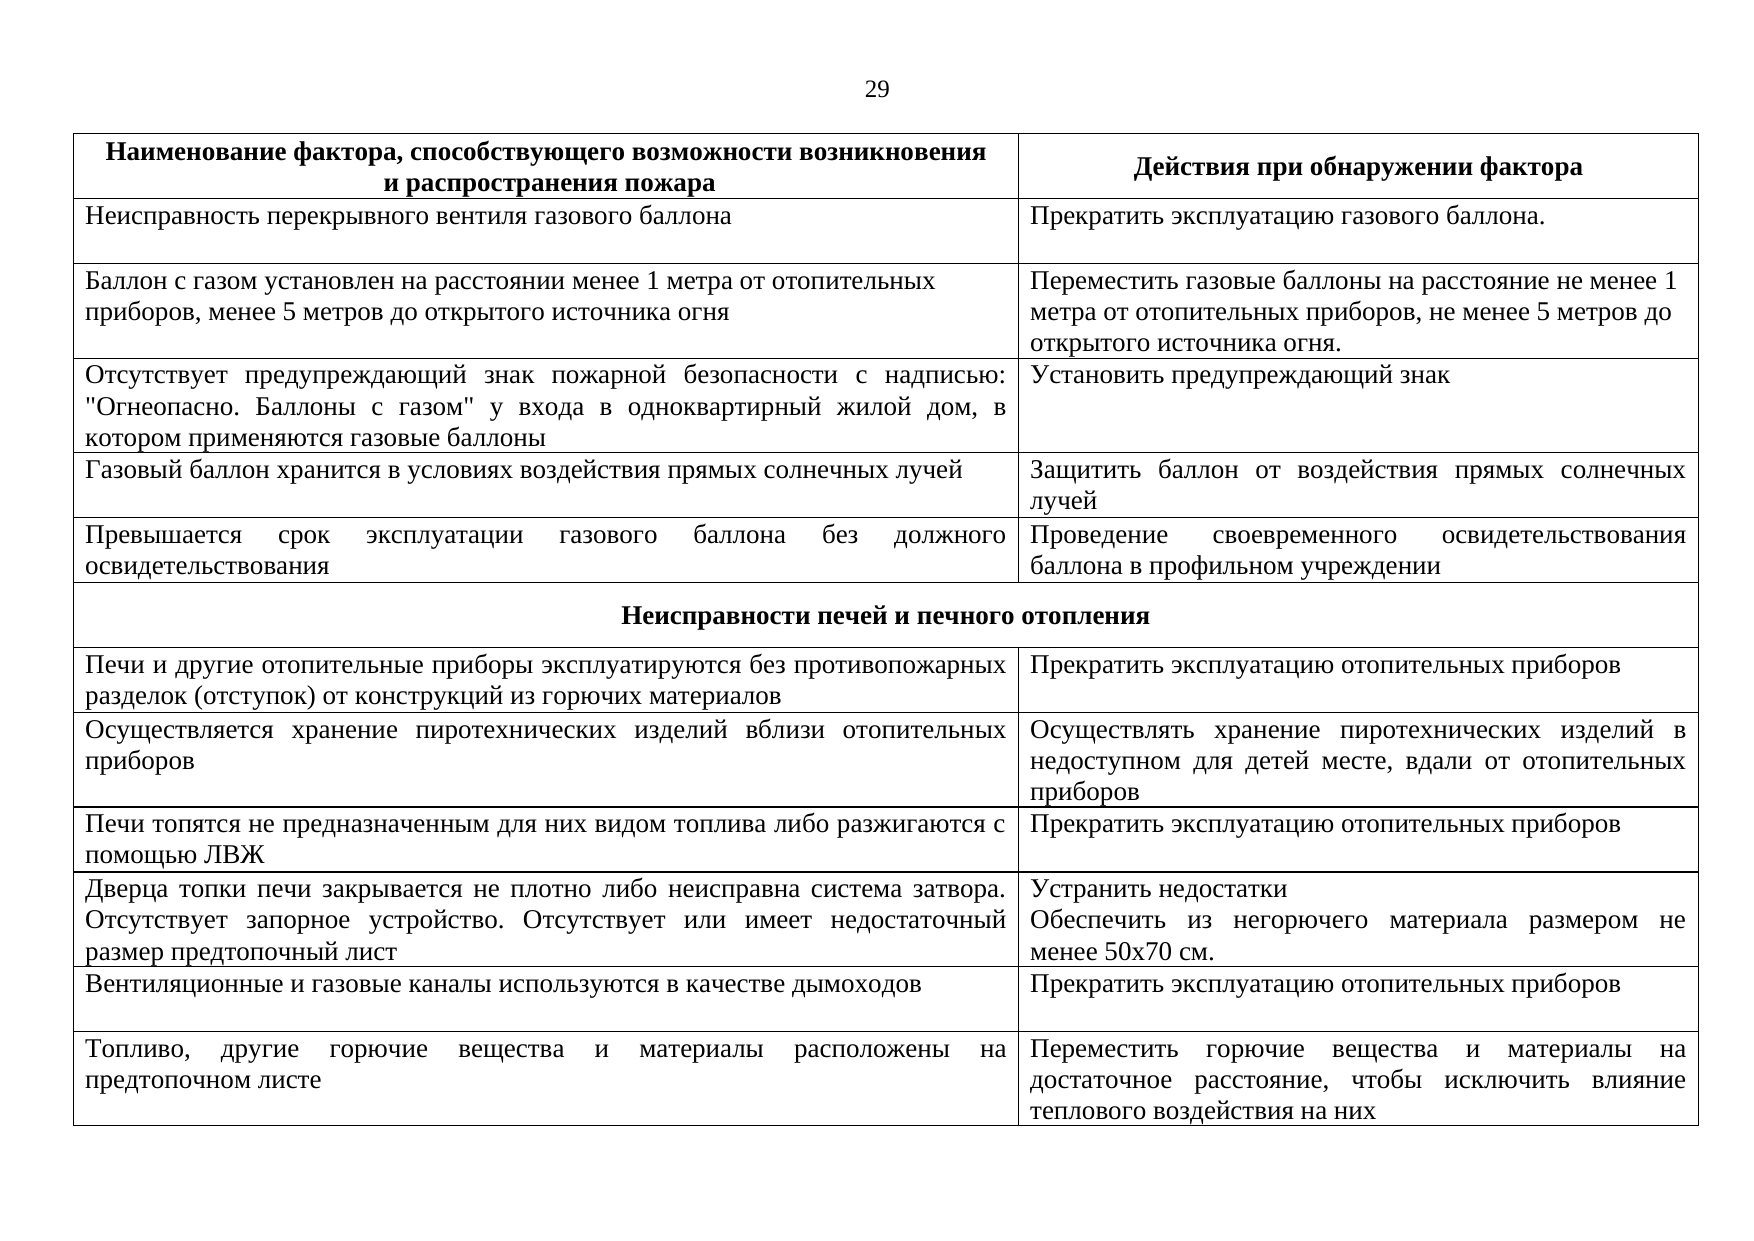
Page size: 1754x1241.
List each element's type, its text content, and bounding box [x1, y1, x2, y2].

table_cell Осуществлять хранение пиротехнических изделий в недоступном для детей месте, вдали от отопительных приборов [1019, 713, 1698, 806]
table_cell Прекратить эксплуатацию отопительных приборов [1019, 648, 1698, 712]
table_cell Устранить недостатки Обеспечить из негорючего материала размером не менее 50х70 см. [1019, 873, 1698, 966]
table_cell Прекратить эксплуатацию отопительных приборов [1019, 808, 1698, 871]
table_cell Газовый баллон хранится в условиях воздействия прямых солнечных лучей [74, 453, 1018, 517]
table_cell Прекратить эксплуатацию отопительных приборов [1019, 967, 1698, 1031]
table_cell Установить предупреждающий знак [1019, 359, 1698, 452]
table_cell Переместить горючие вещества и материалы на достаточное расстояние, чтобы исключить влияние теплового воздействия на них [1019, 1032, 1698, 1125]
table_cell Проведение своевременного освидетельствования баллона в профильном учреждении [1019, 518, 1698, 582]
table_cell Печи и другие отопительные приборы эксплуатируются без противопожарных разделок (отступок) от конструкций из горючих материалов [74, 648, 1018, 712]
table_cell Вентиляционные и газовые каналы используются в качестве дымоходов [74, 967, 1018, 1031]
table_cell Неисправности печей и печного отопления [74, 583, 1698, 647]
table_cell Неисправность перекрывного вентиля газового баллона [74, 199, 1018, 263]
table_cell Защитить баллон от воздействия прямых солнечных лучей [1019, 453, 1698, 517]
table_cell Баллон с газом установлен на расстоянии менее 1 метра от отопительных приборов, менее 5 метров до открытого источника огня [74, 264, 1018, 357]
table_cell Отсутствует предупреждающий знак пожарной безопасности с надписью: "Огнеопасно. Баллоны с газом" у входа в одноквартирный жилой дом, в котором применяются газовые баллоны [74, 359, 1018, 452]
table_cell Дверца топки печи закрывается не плотно либо неисправна система затвора. Отсутствует запорное устройство. Отсутствует или имеет недостаточный размер предтопочный лист [74, 873, 1018, 966]
table_header Действия при обнаружении фактора [1019, 134, 1698, 198]
table_cell Печи топятся не предназначенным для них видом топлива либо разжигаются с помощью ЛВЖ [74, 808, 1018, 871]
table_cell Осуществляется хранение пиротехнических изделий вблизи отопительных приборов [74, 713, 1018, 806]
table_header Наименование фактора, способствующего возможности возникновения и распространения пожара [74, 134, 1018, 198]
table_cell Топливо, другие горючие вещества и материалы расположены на предтопочном листе [74, 1032, 1018, 1125]
table_cell Превышается срок эксплуатации газового баллона без должного освидетельствования [74, 518, 1018, 582]
table_cell Прекратить эксплуатацию газового баллона. [1019, 199, 1698, 263]
table_cell Переместить газовые баллоны на расстояние не менее 1 метра от отопительных приборов, не менее 5 метров до открытого источника огня. [1019, 264, 1698, 357]
